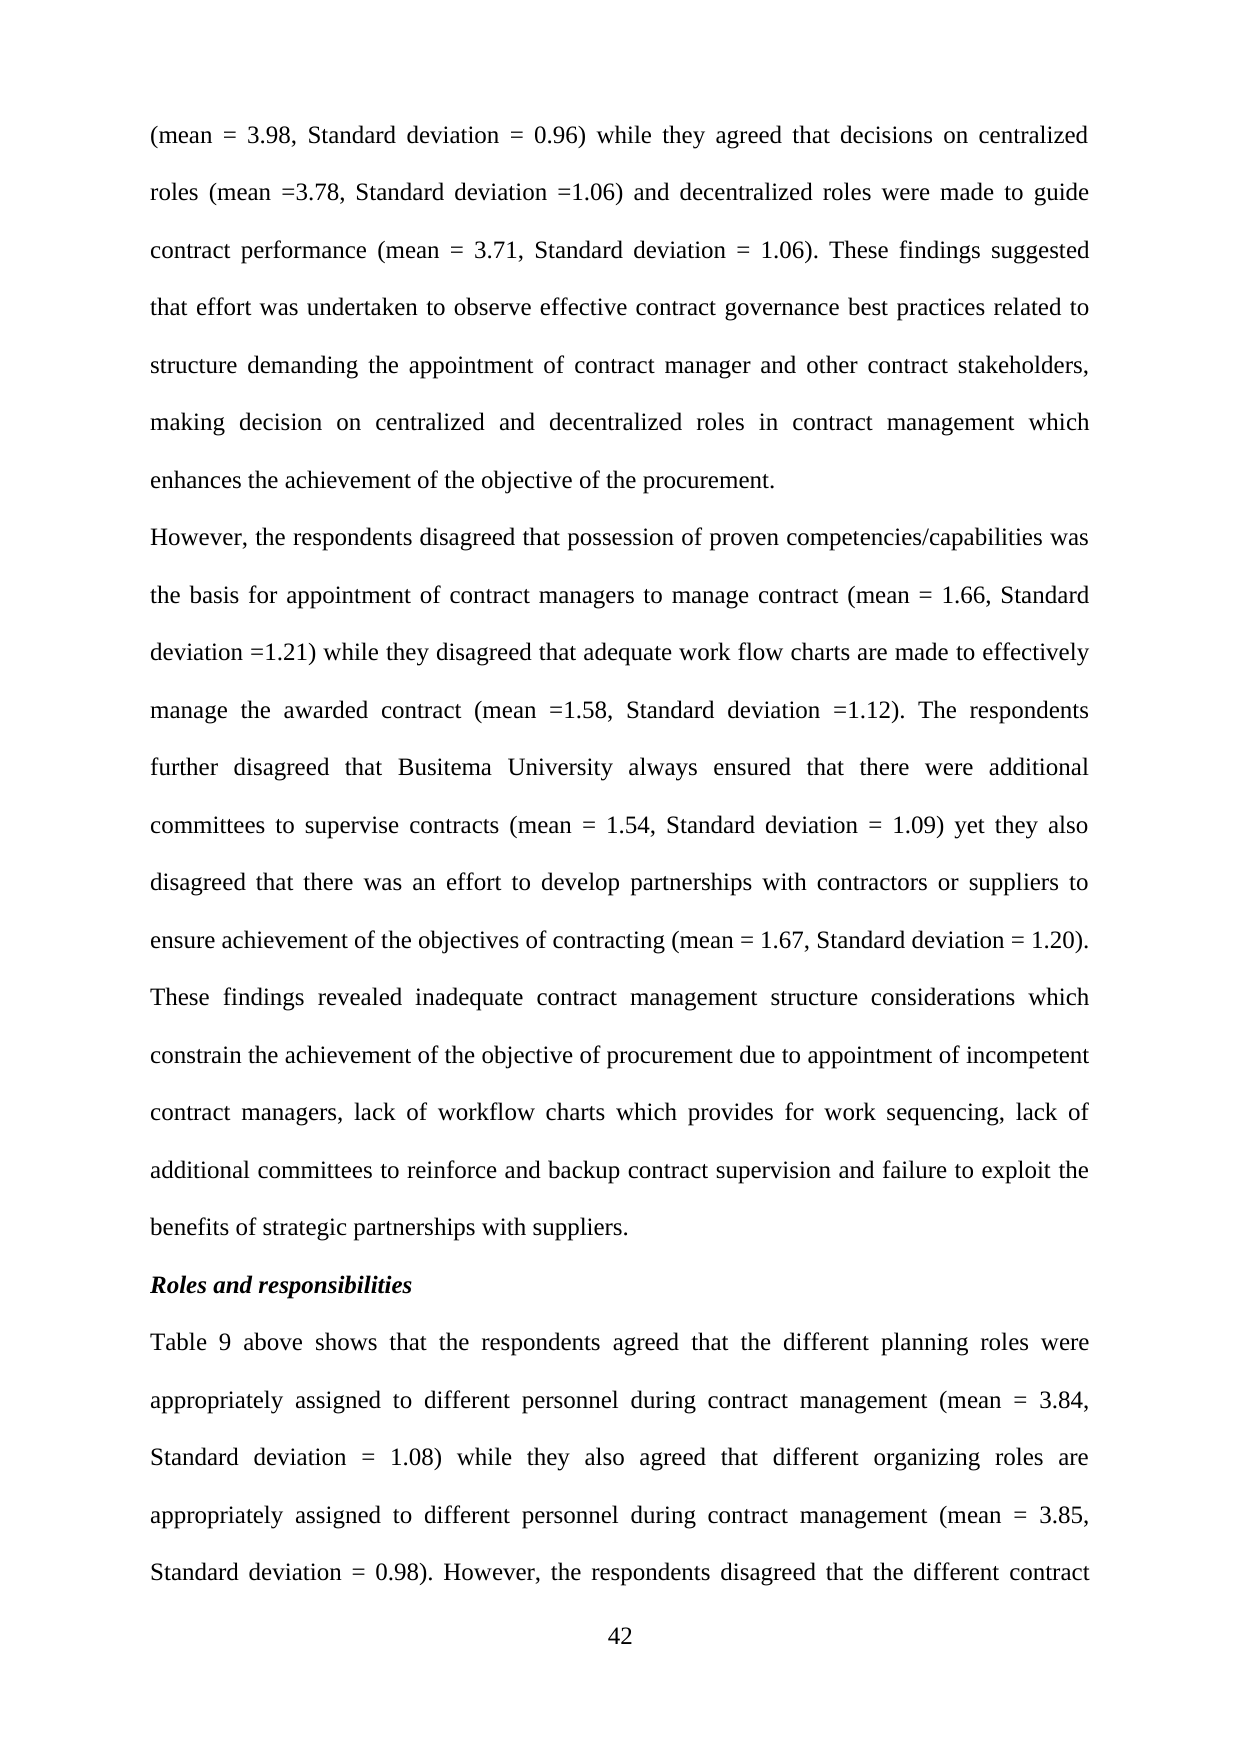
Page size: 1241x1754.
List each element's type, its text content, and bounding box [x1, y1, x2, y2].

text Roles and responsibilities [150, 1270, 1090, 1299]
text However, the respondents disagreed that possession of proven competencies/capabilities was the basis for appointment of contract managers to manage contract (mean = 1.66, Standard deviation =1.21) while they disagreed that adequate work flow charts are made to effectively manage the awarded contract (mean =1.58, Standard deviation =1.12). The respondents further disagreed that Busitema University always ensured that there were additional committees to supervise contracts (mean = 1.54, Standard deviation = 1.09) yet they also disagreed that there was an effort to develop partnerships with contractors or suppliers to ensure achievement of the objectives of contracting (mean = 1.67, Standard deviation = 1.20). These findings revealed inadequate contract management structure considerations which constrain the achievement of the objective of procurement due to appointment of incompetent contract managers, lack of workflow charts which provides for work sequencing, lack of additional committees to reinforce and backup contract supervision and failure to exploit the benefits of strategic partnerships with suppliers. [150, 522, 1090, 1241]
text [150, 120, 1090, 494]
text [150, 1327, 1090, 1586]
